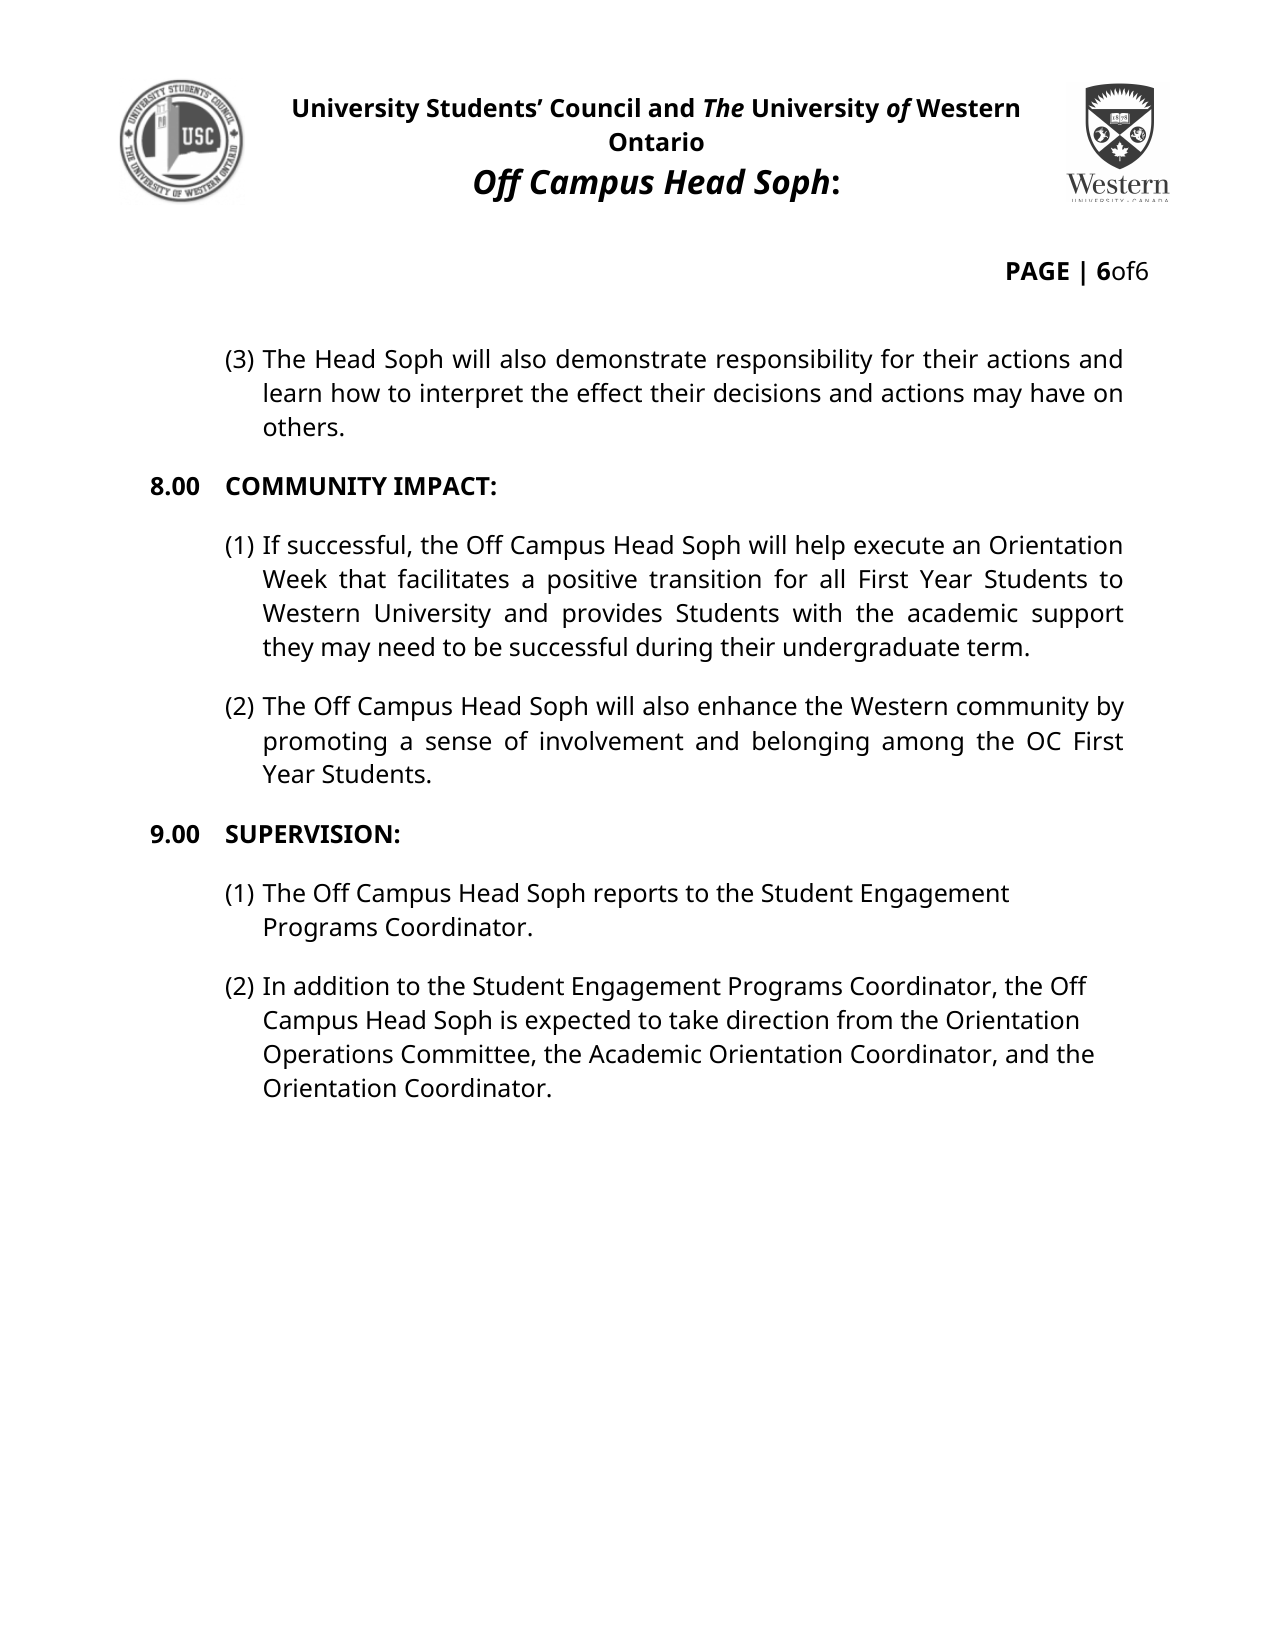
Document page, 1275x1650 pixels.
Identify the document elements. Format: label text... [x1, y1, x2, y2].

list In addition to the Student Engagement Programs Coordinator, the Off Campus Head Soph is expected to take direction from the Orientation Operations Committee, the Academic Orientation Coordinator, and the Orientation Coordinator. [225, 968, 1125, 1105]
list If successful, the Off Campus Head Soph will help execute an Orientation Week that facilitates a positive transition for all First Year Students to Western University and provides Students with the academic support they may need to be successful during their undergraduate term. [225, 528, 1125, 664]
list The Off Campus Head Soph reports to the Student Engagement Programs Coordinator. [225, 875, 1125, 943]
list The Off Campus Head Soph will also enhance the Western community by promoting a sense of involvement and belonging among the OC First Year Students. [225, 689, 1125, 791]
subtitle Supervision: [150, 816, 1125, 850]
subtitle community impact: [150, 469, 1125, 503]
list The Head Soph will also demonstrate responsibility for their actions and learn how to interpret the effect their decisions and actions may have on others. [225, 342, 1125, 444]
